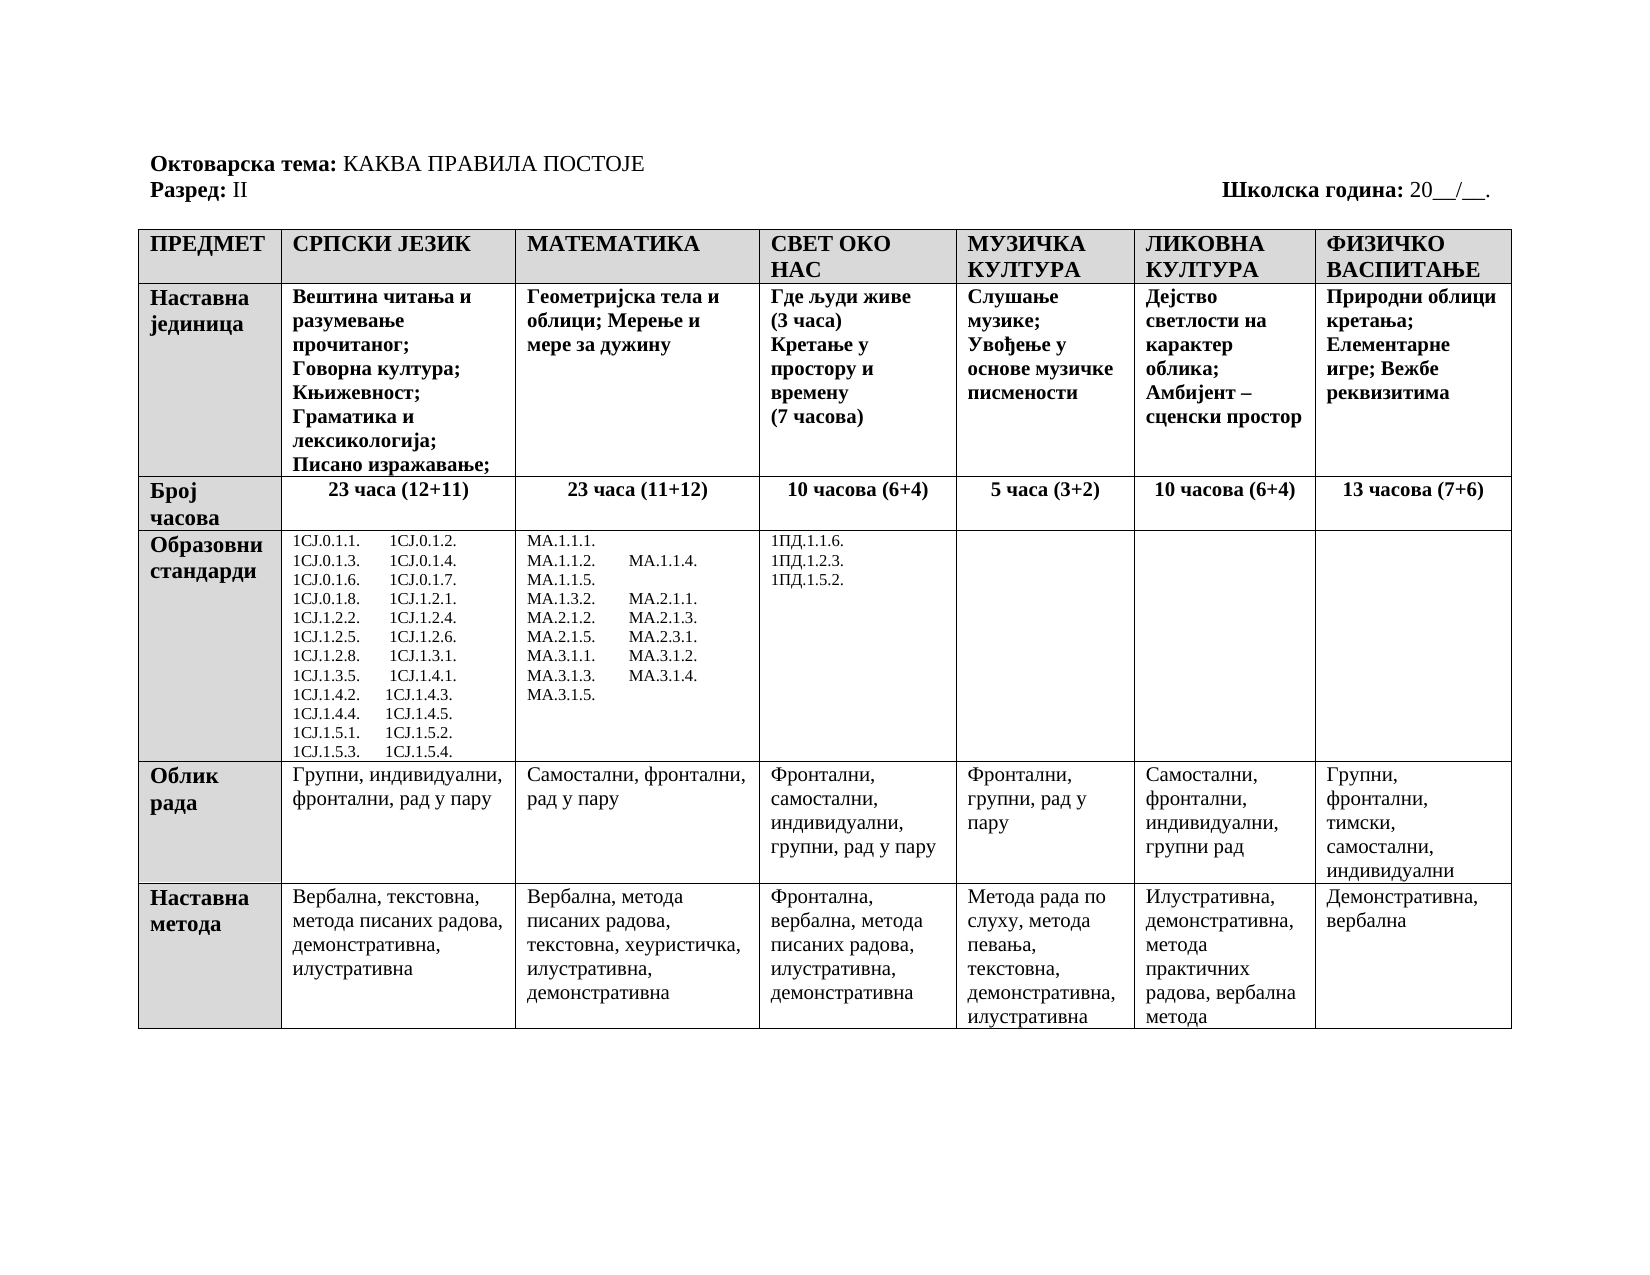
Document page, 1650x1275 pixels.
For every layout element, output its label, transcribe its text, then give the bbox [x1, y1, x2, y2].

table_cell 10 часова (6+4) [1135, 477, 1315, 530]
table_cell Илустративна, демонстративна, метода практичних радова, вербална метода [1135, 884, 1315, 1028]
table_cell Самостални, фронтални, рад у пару [516, 762, 759, 882]
table_cell Природни облици кретања; Елементарне игре; Вежбе реквизитима [1316, 284, 1511, 476]
table_cell Наставна јединица [139, 284, 281, 476]
table_cell Самостални, фронтални, индивидуални, групни рад [1135, 762, 1315, 882]
table_cell Образовни стандарди [139, 531, 281, 761]
table_cell 23 часа (11+12) [516, 477, 759, 530]
table_cell Облик рада [139, 762, 281, 882]
table_cell 23 часа (12+11) [282, 477, 515, 530]
table_cell Демонстративна, вербална [1316, 884, 1511, 1028]
table_cell Вербална, метода писаних радова, текстовна, хеуристичка, илустративна, демонстративна [516, 884, 759, 1028]
table_header ЛИКОВНА КУЛТУРА [1135, 230, 1315, 283]
table_cell Број часова [139, 477, 281, 530]
table_cell 1СЈ.0.1.1. 1СЈ.0.1.2. 1СЈ.0.1.3. 1СЈ.0.1.4. 1СЈ.0.1.6. 1СЈ.0.1.7. 1СЈ.0.1.8. 1СЈ.1.2.1. 1СЈ.1.2.2. 1СЈ.1.2.4. 1СЈ.1.2.5. 1СЈ.1.2.6. 1СЈ.1.2.8. 1СЈ.1.3.1. 1СЈ.1.3.5. 1СЈ.1.4.1. 1СЈ.1.4.2. 1СЈ.1.4.3. 1СЈ.1.4.4. 1СЈ.1.4.5. 1СЈ.1.5.1. 1СЈ.1.5.2. 1СЈ.1.5.3. 1СЈ.1.5.4. [282, 531, 515, 761]
table_cell Групни, индивидуални, фронтални, рад у пару [282, 762, 515, 882]
table_header СВЕТ ОКО НАС [760, 230, 956, 283]
table_cell Фронтални, групни, рад у пару [957, 762, 1134, 882]
text Разред: II Школска година: 20__/__. [150, 176, 1500, 203]
table_cell [1316, 531, 1511, 761]
table_cell Наставна метода [139, 884, 281, 1028]
table_header СРПСКИ ЈЕЗИК [282, 230, 515, 283]
table_cell Вештина читања и разумевање прочитаног; Говорна култура; Књижевност; Граматика и лексикологија; Писано изражавање; [282, 284, 515, 476]
table_cell Фронтална, вербална, метода писаних радова, илустративна, демонстративна [760, 884, 956, 1028]
table_cell Групни, фронтални, тимски, самостални, индивидуални [1316, 762, 1511, 882]
text Октоварска тема: КАКВА ПРАВИЛА ПОСТОЈЕ [150, 150, 1500, 176]
table_cell Слушање музике; Увођење у основе музичке писмености [957, 284, 1134, 476]
table_header ФИЗИЧКО ВАСПИТАЊЕ [1316, 230, 1511, 283]
table_cell Где људи живе (3 часа) Кретање у простору и времену (7 часова) [760, 284, 956, 476]
table_cell [957, 531, 1134, 761]
table_cell 10 часова (6+4) [760, 477, 956, 530]
table_header МУЗИЧКА КУЛТУРА [957, 230, 1134, 283]
table_cell Метода рада по слуху, метода певања, текстовна, демонстративна, илустративна [957, 884, 1134, 1028]
table_cell Геометријска тела и облици; Мерење и мере за дужину [516, 284, 759, 476]
table_header ПРЕДМЕТ [139, 230, 281, 283]
table_cell Вербална, текстовна, метода писаних радова, демонстративна, илустративна [282, 884, 515, 1028]
table_header МАТЕМАТИКА [516, 230, 759, 283]
table_cell Дејство светлости на карактер облика; Амбијент – сценски простор [1135, 284, 1315, 476]
table_cell МА.1.1.1. МА.1.1.2. МА.1.1.4. МА.1.1.5. МА.1.3.2. МА.2.1.1. МА.2.1.2. МА.2.1.3. МА.2.1.5. МА.2.3.1. МА.3.1.1. МА.3.1.2. МА.3.1.3. МА.3.1.4. МА.3.1.5. [516, 531, 759, 761]
table_cell [1135, 531, 1315, 761]
table_cell 5 часа (3+2) [957, 477, 1134, 530]
table_cell Фронтални, самостални, индивидуални, групни, рад у пару [760, 762, 956, 882]
table_cell 13 часова (7+6) [1316, 477, 1511, 530]
table_cell 1ПД.1.1.6. 1ПД.1.2.3. 1ПД.1.5.2. [760, 531, 956, 761]
